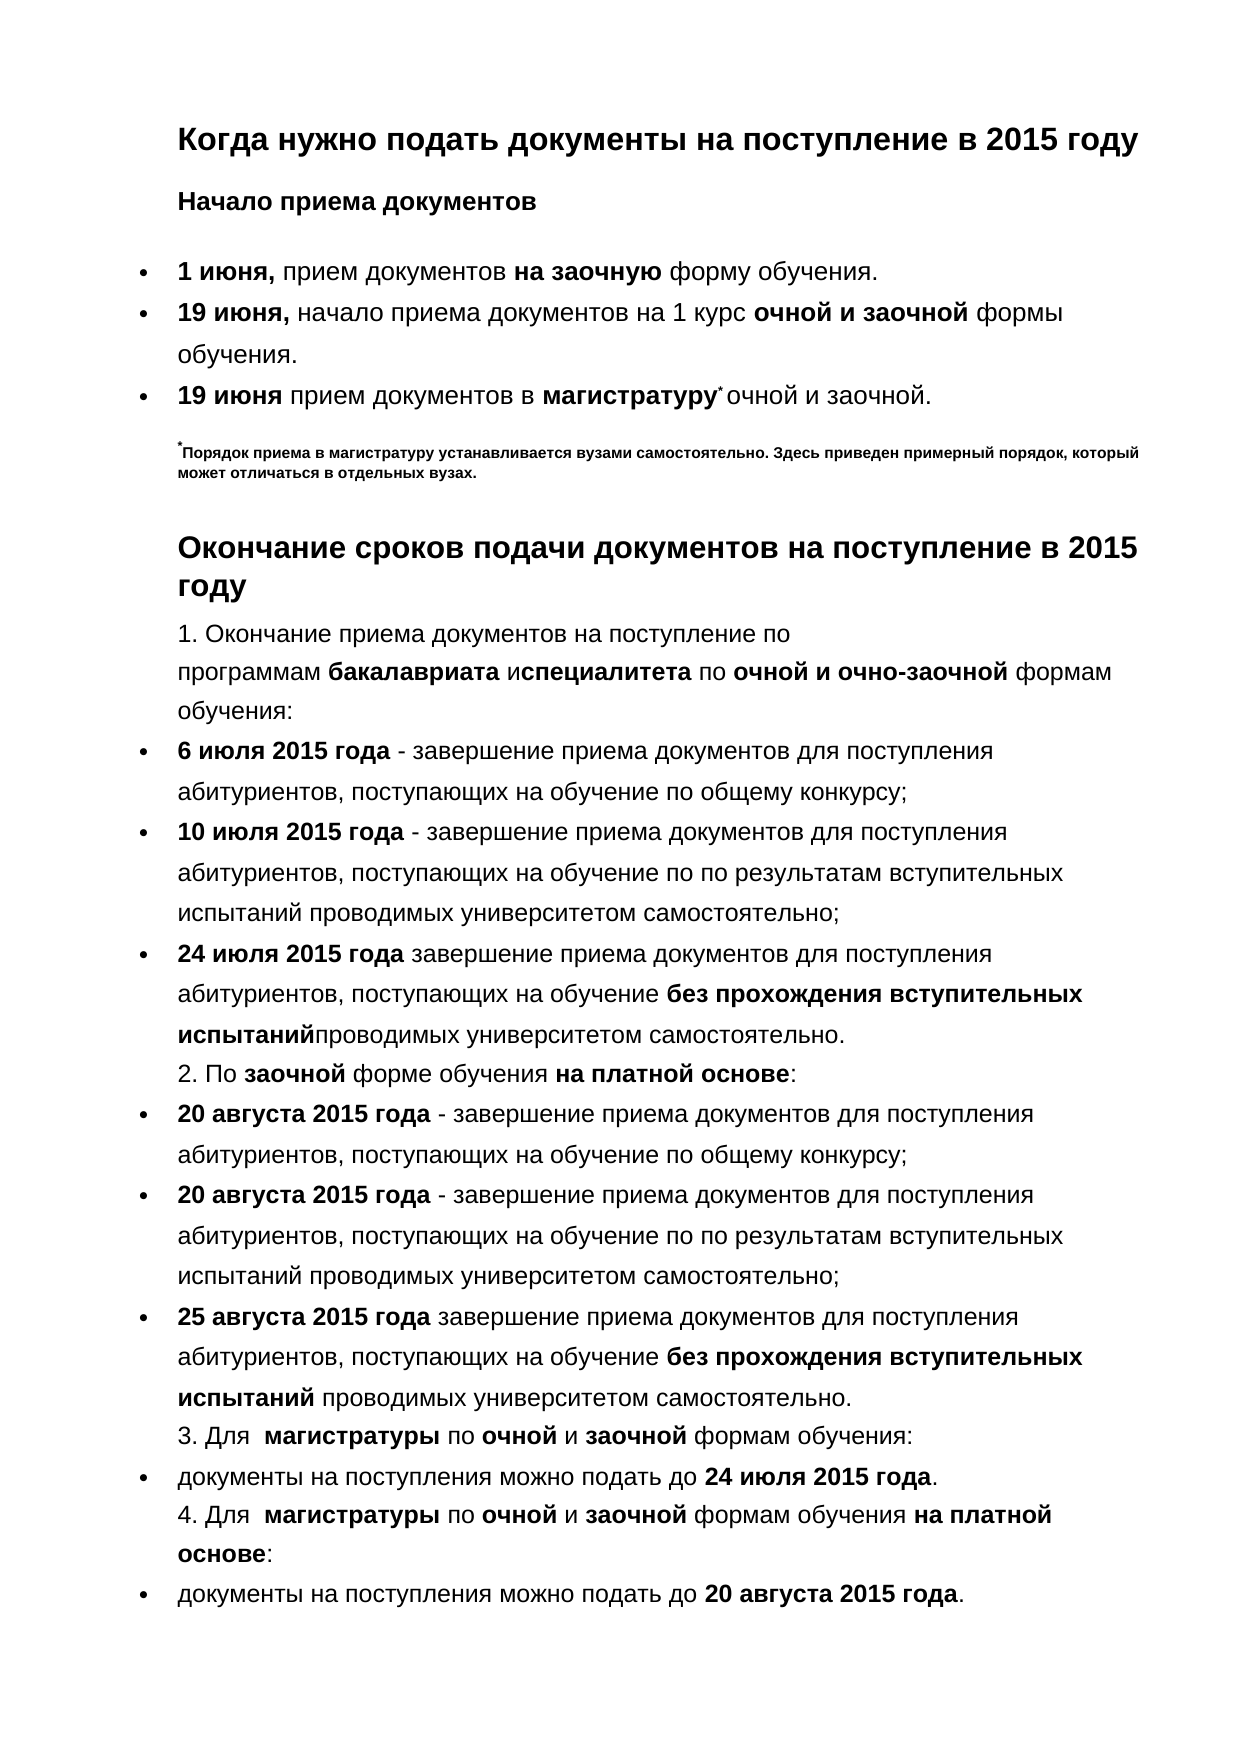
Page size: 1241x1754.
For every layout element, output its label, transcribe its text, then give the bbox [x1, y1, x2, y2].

text 4. Для магистратуры по очной и заочной формам обучения на платной основе: [177, 1491, 1152, 1568]
list 20 августа 2015 года - завершение приема документов для поступления абитуриентов, поступающих на обучение по по результатам вступительных испытаний проводимых университетом самостоятельно; [140, 1168, 1152, 1290]
list документы на поступления можно подать до 24 июля 2015 года. [140, 1450, 1152, 1491]
text 3. Для магистратуры по очной и заочной формам обучения: [177, 1411, 1152, 1450]
list 20 августа 2015 года - завершение приема документов для поступления абитуриентов, поступающих на обучение по общему конкурсу; [140, 1087, 1152, 1168]
list 24 июля 2015 года завершение приема документов для поступления абитуриентов, поступающих на обучение без прохождения вступительных испытанийпроводимых университетом самостоятельно. [140, 927, 1152, 1049]
text Окончание сроков подачи документов на поступление в 2015 году [177, 526, 1152, 603]
list 6 июля 2015 года - завершение приема документов для поступления абитуриентов, поступающих на обучение по общему конкурсу; [140, 724, 1152, 806]
text *Порядок приема в магистратуру устанавливается вузами самостоятельно. Здесь приведен примерный порядок, который может отличаться в отдельных вузах. [177, 438, 1152, 482]
text Начало приема документов [177, 186, 1152, 216]
text 2. По заочной форме обучения на платной основе: [177, 1049, 1152, 1087]
text 1. Окончание приема документов на поступление по программам бакалавриата испециалитета по очной и очно-заочной формам обучения: [177, 609, 1152, 724]
list 19 июня, начало приема документов на 1 курс очной и заочной формы обучения. [140, 286, 1152, 368]
list 19 июня прием документов в магистратуру* очной и заочной. [140, 368, 1152, 410]
list 25 августа 2015 года завершение приема документов для поступления абитуриентов, поступающих на обучение без прохождения вступительных испытаний проводимых университетом самостоятельно. [140, 1290, 1152, 1411]
list документы на поступления можно подать до 20 августа 2015 года. [140, 1568, 1152, 1608]
text Когда нужно подать документы на поступление в 2015 году [177, 118, 1152, 157]
list 10 июля 2015 года - завершение приема документов для поступления абитуриентов, поступающих на обучение по по результатам вступительных испытаний проводимых университетом самостоятельно; [140, 806, 1152, 927]
list 1 июня, прием документов на заочную форму обучения. [140, 245, 1152, 286]
